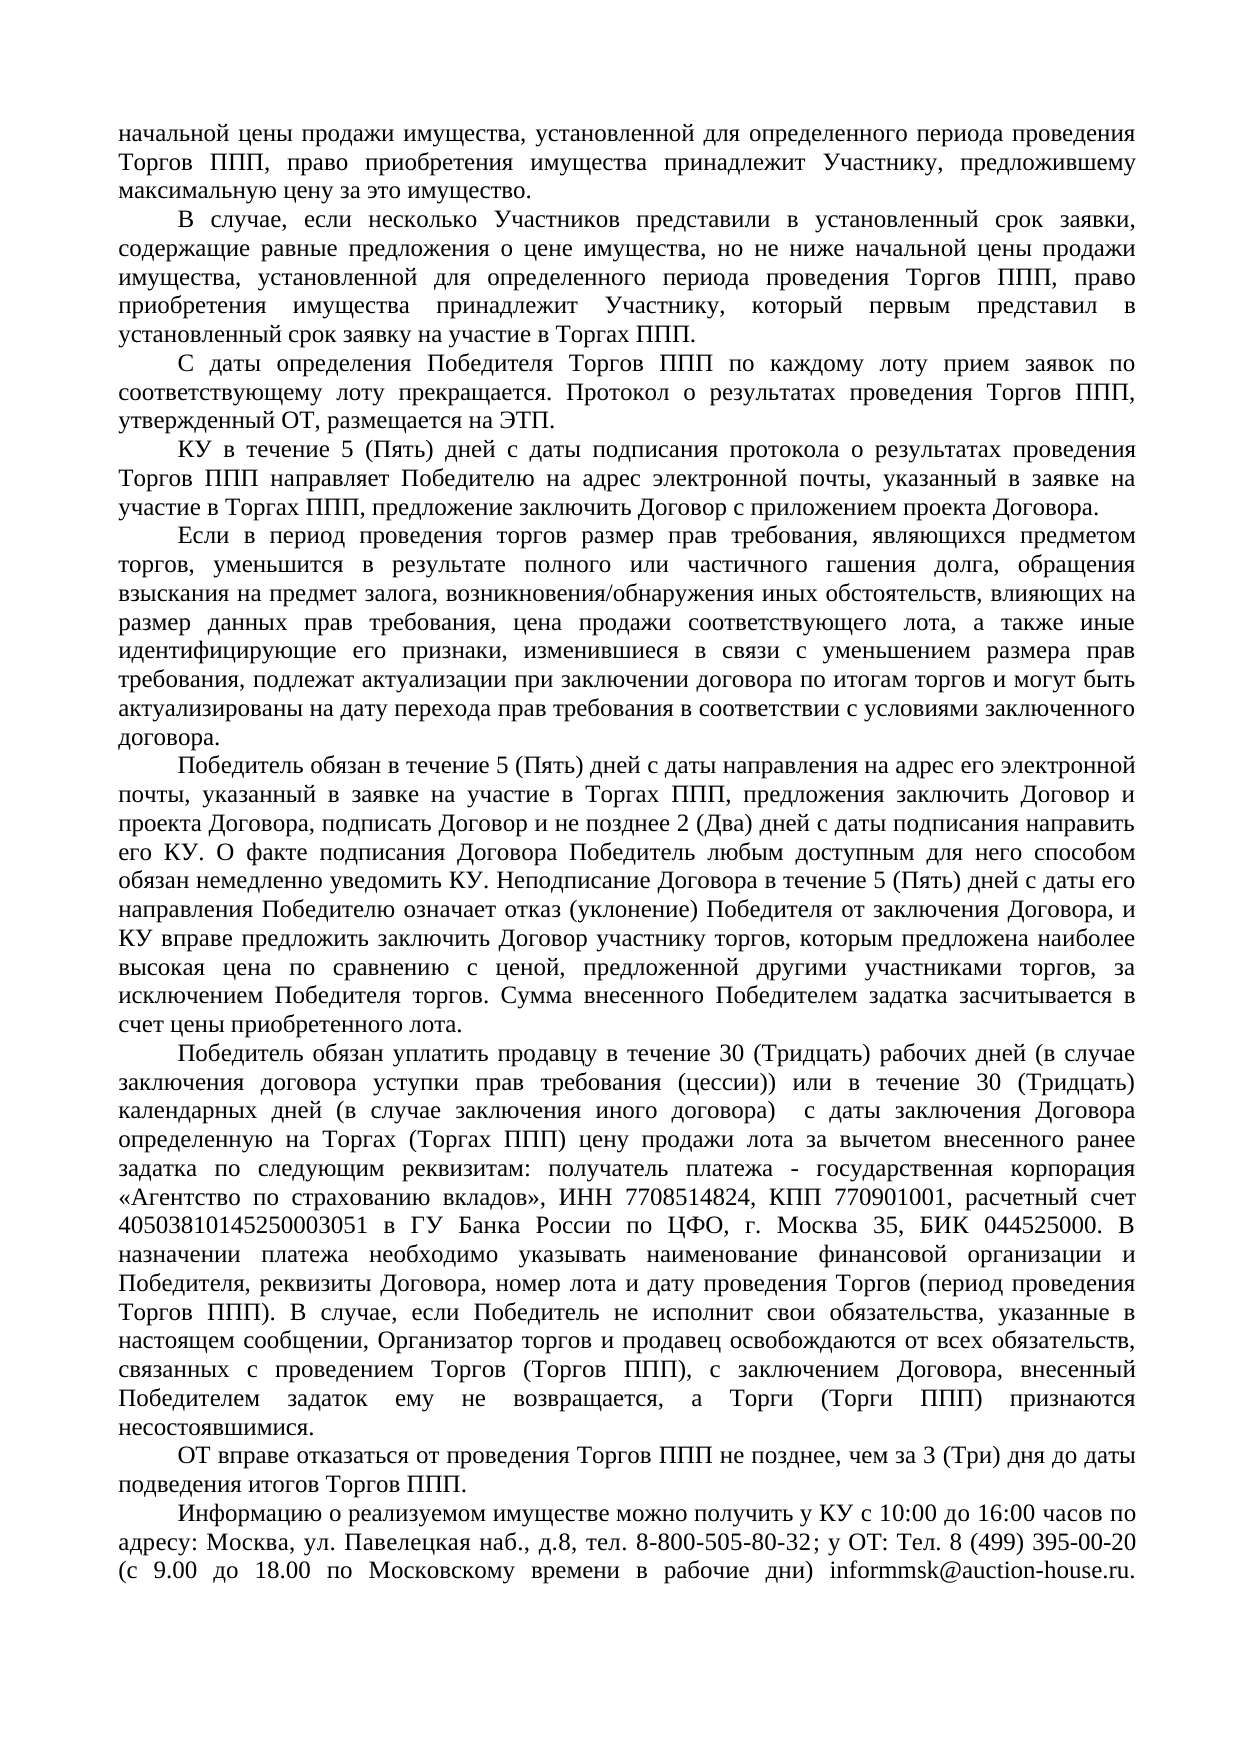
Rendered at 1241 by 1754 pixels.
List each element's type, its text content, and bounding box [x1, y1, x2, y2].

text Победитель обязан уплатить продавцу в течение 30 (Тридцать) рабочих дней (в случае заключения договора уступки прав требования (цессии)) или в течение 30 (Тридцать) календарных дней (в случае заключения иного договора) с даты заключения Договора определенную на Торгах (Торгах ППП) цену продажи лота за вычетом внесенного ранее задатка по следующим реквизитам: получатель платежа - государственная корпорация «Агентство по страхованию вкладов», ИНН 7708514824, КПП 770901001, расчетный счет 40503810145250003051 в ГУ Банка России по ЦФО, г. Москва 35, БИК 044525000. В назначении платежа необходимо указывать наименование финансовой организации и Победителя, реквизиты Договора, номер лота и дату проведения Торгов (период проведения Торгов ППП). В случае, если Победитель не исполнит свои обязательства, указанные в настоящем сообщении, Организатор торгов и продавец освобождаются от всех обязательств, связанных с проведением Торгов (Торгов ППП), с заключением Договора, внесенный Победителем задаток ему не возвращается, а Торги (Торги ППП) признаются несостоявшимися. [118, 1038, 1137, 1441]
text КУ в течение 5 (Пять) дней с даты подписания протокола о результатах проведения Торгов ППП направляет Победителю на адрес электронной почты, указанный в заявке на участие в Торгах ППП, предложение заключить Договор с приложением проекта Договора. [118, 434, 1137, 521]
text Победитель обязан в течение 5 (Пять) дней с даты направления на адрес его электронной почты, указанный в заявке на участие в Торгах ППП, предложения заключить Договор и проекта Договора, подписать Договор и не позднее 2 (Два) дней с даты подписания направить его КУ. О факте подписания Договора Победитель любым доступным для него способом обязан немедленно уведомить КУ. Неподписание Договора в течение 5 (Пять) дней с даты его направления Победителю означает отказ (уклонение) Победителя от заключения Договора, и КУ вправе предложить заключить Договор участнику торгов, которым предложена наиболее высокая цена по сравнению с ценой, предложенной другими участниками торгов, за исключением Победителя торгов. Сумма внесенного Победителем задатка засчитывается в счет цены приобретенного лота. [118, 751, 1137, 1038]
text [118, 1498, 1137, 1584]
text Если в период проведения торгов размер прав требования, являющихся предметом торгов, уменьшится в результате полного или частичного гашения долга, обращения взыскания на предмет залога, возникновения/обнаружения иных обстоятельств, влияющих на размер данных прав требования, цена продажи соответствующего лота, а также иные идентифицирующие его признаки, изменившиеся в связи с уменьшением размера прав требования, подлежат актуализации при заключении договора по итогам торгов и могут быть актуализированы на дату перехода прав требования в соответствии с условиями заключенного договора. [118, 521, 1137, 751]
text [118, 118, 1137, 204]
text В случае, если несколько Участников представили в установленный срок заявки, содержащие равные предложения о цене имущества, но не ниже начальной цены продажи имущества, установленной для определенного периода проведения Торгов ППП, право приобретения имущества принадлежит Участнику, который первым представил в установленный срок заявку на участие в Торгах ППП. [118, 204, 1137, 348]
text ОТ вправе отказаться от проведения Торгов ППП не позднее, чем за 3 (Три) дня до даты подведения итогов Торгов ППП. [118, 1441, 1137, 1498]
text С даты определения Победителя Торгов ППП по каждому лоту прием заявок по соответствующему лоту прекращается. Протокол о результатах проведения Торгов ППП, утвержденный ОТ, размещается на ЭТП. [118, 348, 1137, 434]
